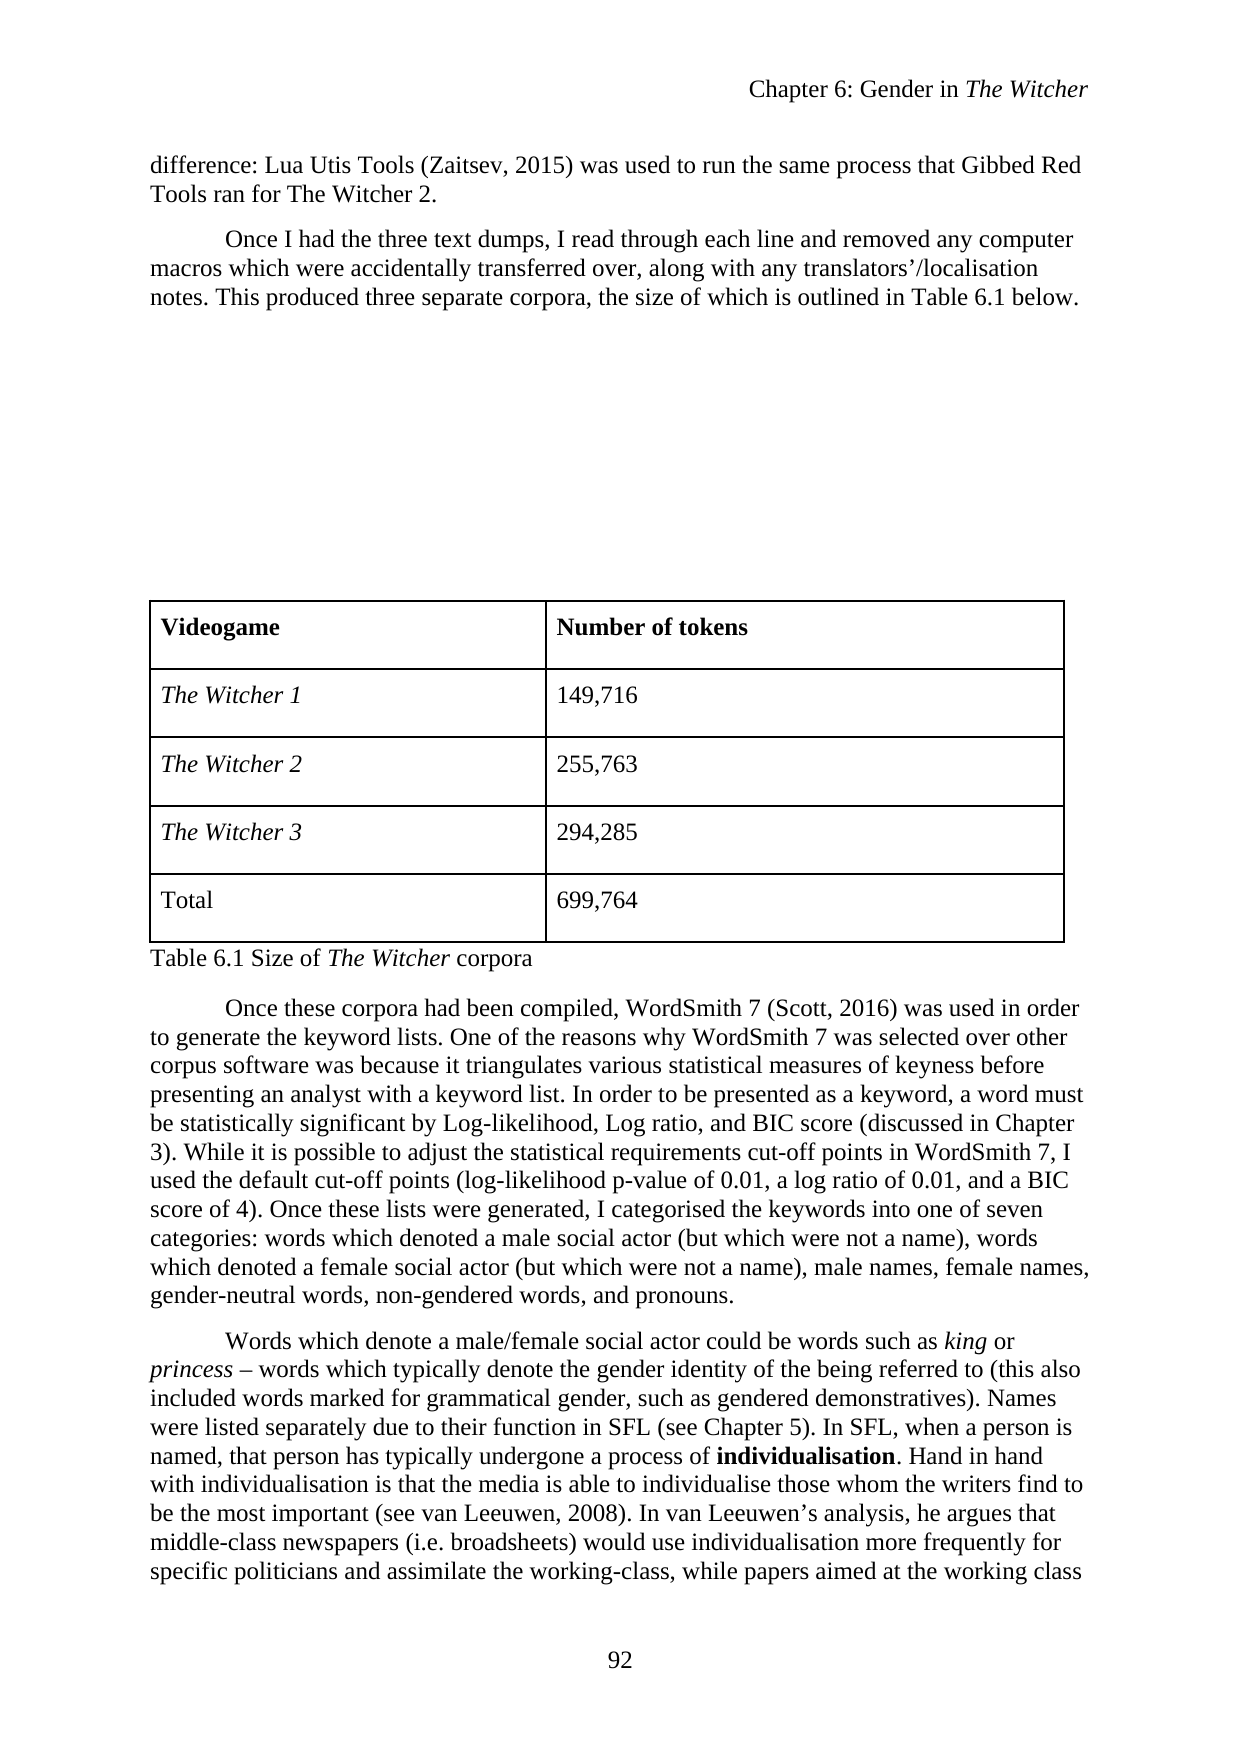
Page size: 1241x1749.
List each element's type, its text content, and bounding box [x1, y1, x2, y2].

text Once these corpora had been compiled, WordSmith 7 (Scott, 2016) was used in order to generate the keyword lists. One of the reasons why WordSmith 7 was selected over other corpus software was because it triangulates various statistical measures of keyness before presenting an analyst with a keyword list. In order to be presented as a keyword, a word must be statistically significant by Log-likelihood, Log ratio, and BIC score (discussed in Chapter 3). While it is possible to adjust the statistical requirements cut-off points in WordSmith 7, I used the default cut-off points (log-likelihood p-value of 0.01, a log ratio of 0.01, and a BIC score of 4). Once these lists were generated, I categorised the keywords into one of seven categories: words which denoted a male social actor (but which were not a name), words which denoted a female social actor (but which were not a name), male names, female names, gender-neutral words, non-gendered words, and pronouns. [150, 993, 1090, 1309]
table_cell 255,763 [547, 738, 1063, 804]
table_cell 149,716 [547, 670, 1063, 736]
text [150, 1326, 1090, 1584]
table_cell 294,285 [547, 807, 1063, 873]
table_cell The Witcher 2 [151, 738, 545, 804]
table_cell 699,764 [547, 875, 1063, 941]
table_cell The Witcher 3 [151, 807, 545, 873]
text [150, 150, 1090, 207]
text Once I had the three text dumps, I read through each line and removed any computer macros which were accidentally transferred over, along with any translators’/localisation notes. This produced three separate corpora, the size of which is outlined in Table 6.1 below. [150, 224, 1090, 310]
table_header Videogame [151, 602, 545, 668]
table_cell The Witcher 1 [151, 670, 545, 736]
table_header Number of tokens [547, 602, 1063, 668]
table_cell Total [151, 875, 545, 941]
